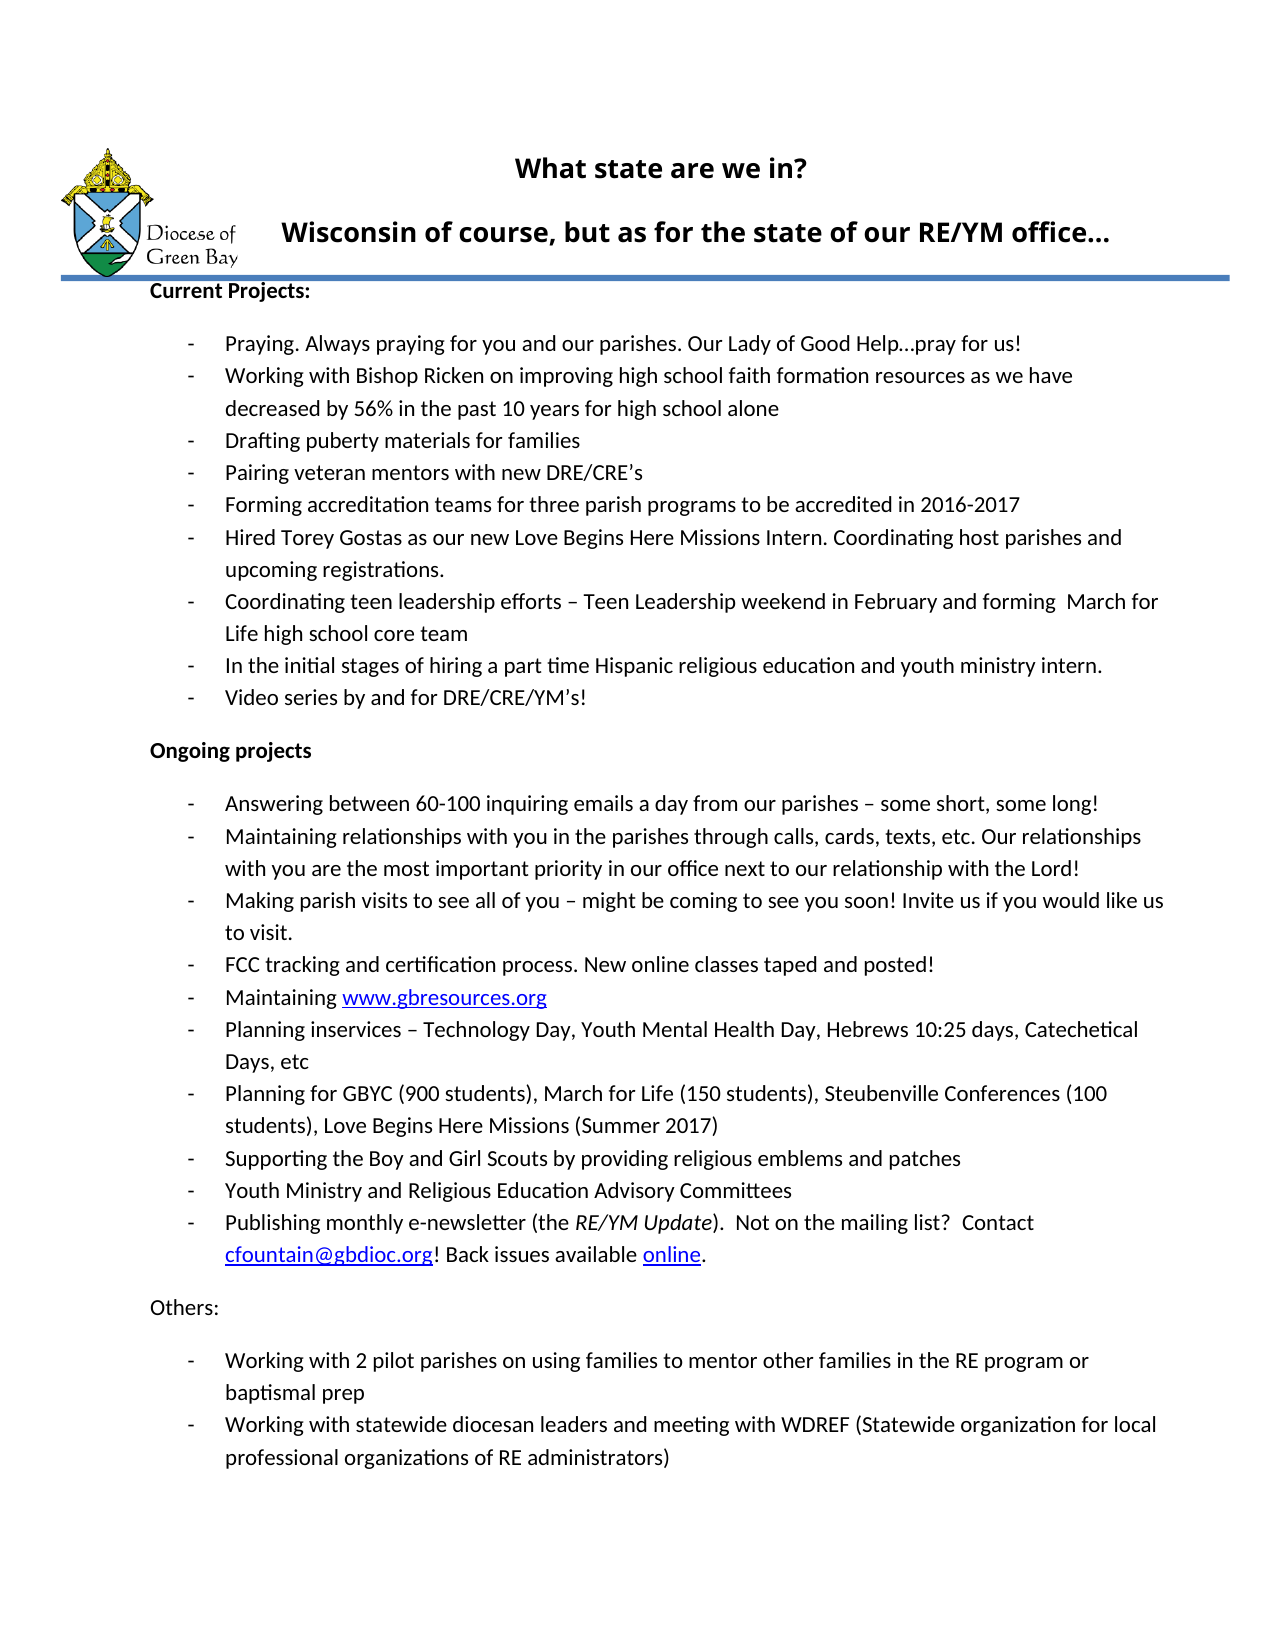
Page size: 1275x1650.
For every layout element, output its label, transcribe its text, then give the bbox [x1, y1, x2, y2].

text Current Projects: [150, 282, 1172, 304]
text What state are we in? [238, 150, 1172, 187]
list Forming accreditation teams for three parish programs to be accredited in 2016-2017 [187, 490, 1172, 518]
list Coordinating teen leadership efforts – Teen Leadership weekend in February and forming March for Life high school core team [187, 587, 1172, 647]
list Making parish visits to see all of you – might be coming to see you soon! Invite us if you would like us to visit. [187, 886, 1172, 946]
list Planning inservices – Technology Day, Youth Mental Health Day, Hebrews 10:25 days, Catechetical Days, etc [187, 1015, 1172, 1075]
list Planning for GBYC (900 students), March for Life (150 students), Steubenville Conferences (100 students), Love Begins Here Missions (Summer 2017) [187, 1079, 1172, 1139]
text Others: [150, 1293, 1172, 1321]
list Publishing monthly e-newsletter (the RE/YM Update). Not on the mailing list? Contact cfountain@gbdioc.org! Back issues available online. [187, 1208, 1172, 1268]
list Youth Ministry and Religious Education Advisory Committees [187, 1176, 1172, 1204]
list FCC tracking and certification process. New online classes taped and posted! [187, 951, 1172, 978]
list Drafting puberty materials for families [187, 426, 1172, 454]
picture [61, 148, 238, 277]
list Working with 2 pilot parishes on using families to mentor other families in the RE program or baptismal prep [187, 1346, 1172, 1406]
list Video series by and for DRE/CRE/YM’s! [187, 683, 1172, 712]
list Answering between 60-100 inquiring emails a day from our parishes – some short, some long! [187, 789, 1172, 818]
text Wisconsin of course, but as for the state of our RE/YM office… [238, 213, 1172, 250]
list Hired Torey Gostas as our new Love Begins Here Missions Intern. Coordinating host parishes and upcoming registrations. [187, 523, 1172, 583]
list Maintaining www.gbresources.org [187, 983, 1172, 1011]
list Working with statewide diocesan leaders and meeting with WDREF (Statewide organization for local professional organizations of RE administrators) [187, 1411, 1172, 1471]
list In the initial stages of hiring a part time Hispanic religious education and youth ministry intern. [187, 651, 1172, 679]
list Pairing veteran mentors with new DRE/CRE’s [187, 458, 1172, 486]
list Maintaining relationships with you in the parishes through calls, cards, texts, etc. Our relationships with you are the most important priority in our office next to our relationship with the Lord! [187, 822, 1172, 882]
text Ongoing projects [150, 737, 1172, 764]
list Supporting the Boy and Girl Scouts by providing religious emblems and patches [187, 1144, 1172, 1172]
list Working with Bishop Ricken on improving high school faith formation resources as we have decreased by 56% in the past 10 years for high school alone [187, 362, 1172, 422]
list Praying. Always praying for you and our parishes. Our Lady of Good Help…pray for us! [187, 329, 1172, 357]
